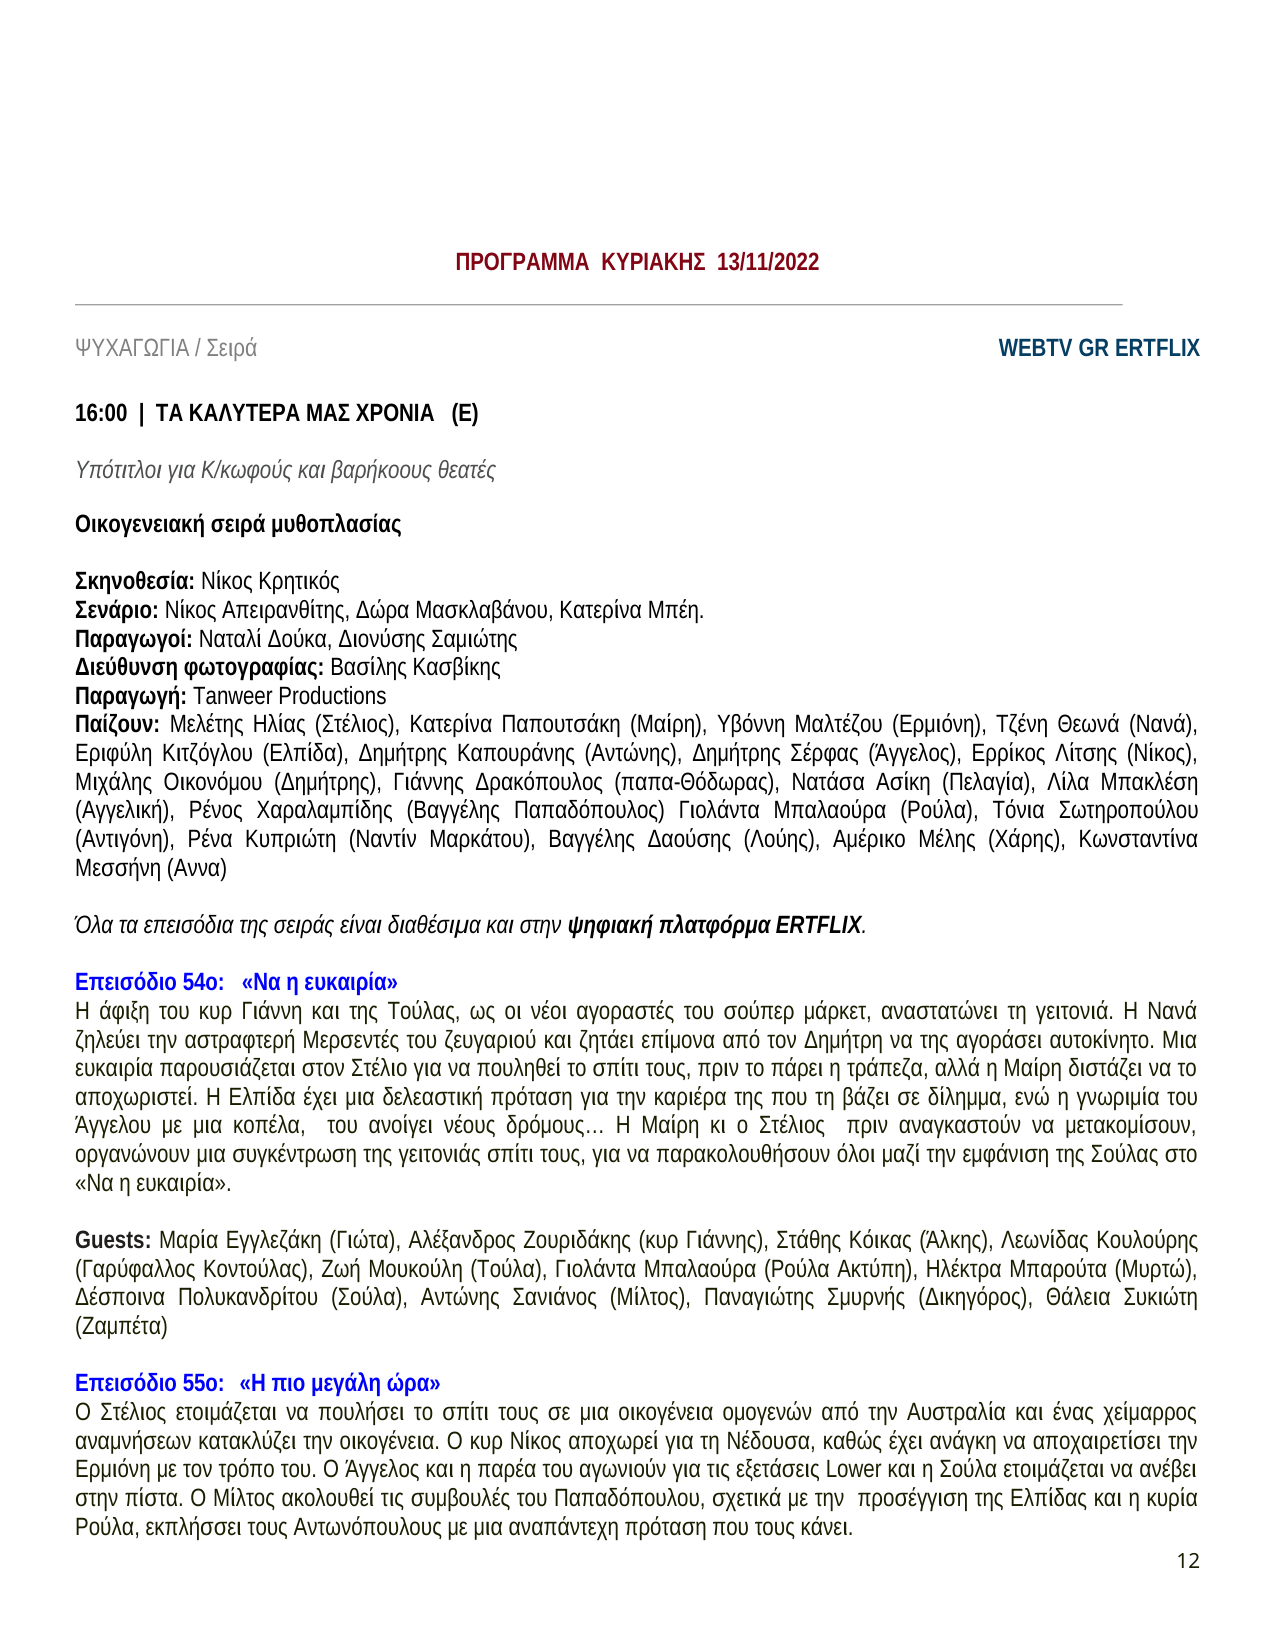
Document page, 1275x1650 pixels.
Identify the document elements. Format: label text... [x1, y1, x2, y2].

text Επεισόδιο 54ο: «Να η ευκαιρία» [75, 967, 1200, 996]
text Οικογενειακή σειρά μυθοπλασίας [75, 509, 1200, 538]
table_header WEBTV GR ERTFLIX [638, 333, 1200, 362]
text Όλα τα επεισόδια της σειράς είναι διαθέσιμα και στην ψηφιακή πλατφόρμα ERTFLIX. [75, 910, 1200, 939]
text Επεισόδιο 55ο: «Η πιο μεγάλη ώρα» [75, 1368, 1200, 1397]
text Σενάριο: Νίκος Απειρανθίτης, Δώρα Μασκλαβάνου, Κατερίνα Μπέη. [75, 595, 1200, 623]
text Παίζουν: Μελέτης Ηλίας (Στέλιος), Κατερίνα Παπουτσάκη (Μαίρη), Υβόννη Μαλτέζου (Ερμιόνη), Τζένη Θεωνά (Νανά), Εριφύλη Κιτζόγλου (Ελπίδα), Δημήτρης Καπουράνης (Αντώνης), Δημήτρης Σέρφας (Άγγελος), Ερρίκος Λίτσης (Νίκος), Μιχάλης Οικονόμου (Δημήτρης), Γιάννης Δρακόπουλος (παπα-Θόδωρας), Νατάσα Ασίκη (Πελαγία), Λίλα Μπακλέση (Αγγελική), Ρένος Χαραλαμπίδης (Βαγγέλης Παπαδόπουλος) Γιολάντα Μπαλαούρα (Ρούλα), Τόνια Σωτηροπούλου (Αντιγόνη), Ρένα Κυπριώτη (Ναντίν Μαρκάτου), Βαγγέλης Δαούσης (Λούης), Αμέρικο Μέλης (Χάρης), Κωνσταντίνα Μεσσήνη (Αννα) [75, 709, 1200, 881]
text ΠΡΟΓΡΑΜΜΑ ΚΥΡΙΑΚΗΣ 13/11/2022 [75, 247, 1200, 276]
text Διεύθυνση φωτογραφίας: Βασίλης Κασβίκης [75, 652, 1200, 681]
text Σκηνοθεσία: Νίκος Κρητικός [75, 566, 1200, 595]
text Παραγωγή: Tanweer Productions [75, 681, 1200, 709]
text Υπότιτλοι για K/κωφούς και βαρήκοους θεατές [75, 455, 1200, 484]
text Ο Στέλιος ετοιμάζεται να πουλήσει το σπίτι τους σε μια οικογένεια ομογενών από την Αυστραλία και ένας χείμαρρος αναμνήσεων κατακλύζει την οικογένεια. Ο κυρ Νίκος αποχωρεί για τη Νέδουσα, καθώς έχει ανάγκη να αποχαιρετίσει την Ερμιόνη με τον τρόπο του. Ο Άγγελος και η παρέα του αγωνιούν για τις εξετάσεις Lower και η Σούλα ετοιμάζεται να ανέβει στην πίστα. Ο Μίλτος ακολουθεί τις συμβουλές του Παπαδόπουλου, σχετικά με την προσέγγιση της Ελπίδας και η κυρία Ρούλα, εκπλήσσει τους Αντωνόπουλους με μια αναπάντεχη πρόταση που τους κάνει. [75, 1397, 1200, 1540]
text 16:00 | ΤΑ ΚΑΛΥΤΕΡΑ ΜΑΣ ΧΡΟΝΙΑ (Ε) [75, 390, 1200, 427]
text Παραγωγοί: Ναταλί Δούκα, Διονύσης Σαμιώτης [75, 623, 1200, 652]
text Guests: Μαρία Εγγλεζάκη (Γιώτα), Αλέξανδρος Ζουριδάκης (κυρ Γιάννης), Στάθης Κόικας (Άλκης), Λεωνίδας Κουλούρης (Γαρύφαλλος Κοντούλας), Ζωή Μουκούλη (Τούλα), Γιολάντα Μπαλαούρα (Ρούλα Ακτύπη), Ηλέκτρα Μπαρούτα (Μυρτώ), Δέσποινα Πολυκανδρίτου (Σούλα), Αντώνης Σανιάνος (Μίλτος), Παναγιώτης Σμυρνής (Δικηγόρος), Θάλεια Συκιώτη (Ζαμπέτα) [75, 1225, 1200, 1340]
text Η άφιξη του κυρ Γιάννη και της Τούλας, ως οι νέοι αγοραστές του σούπερ μάρκετ, αναστατώνει τη γειτονιά. Η Νανά ζηλεύει την αστραφτερή Μερσεντές του ζευγαριού και ζητάει επίμονα από τον Δημήτρη να της αγοράσει αυτοκίνητο. Μια ευκαιρία παρουσιάζεται στον Στέλιο για να πουληθεί το σπίτι τους, πριν το πάρει η τράπεζα, αλλά η Μαίρη διστάζει να το αποχωριστεί. Η Ελπίδα έχει μια δελεαστική πρόταση για την καριέρα της που τη βάζει σε δίλημμα, ενώ η γνωριμία του Άγγελου με μια κοπέλα, του ανοίγει νέους δρόμους… Η Μαίρη κι ο Στέλιος πριν αναγκαστούν να μετακομίσουν, οργανώνουν μια συγκέντρωση της γειτονιάς σπίτι τους, για να παρακολουθήσουν όλοι μαζί την εμφάνιση της Σούλας στο «Να η ευκαιρία». [75, 996, 1200, 1196]
table_header ΨΥΧΑΓΩΓΙΑ / Σειρά [75, 333, 637, 362]
